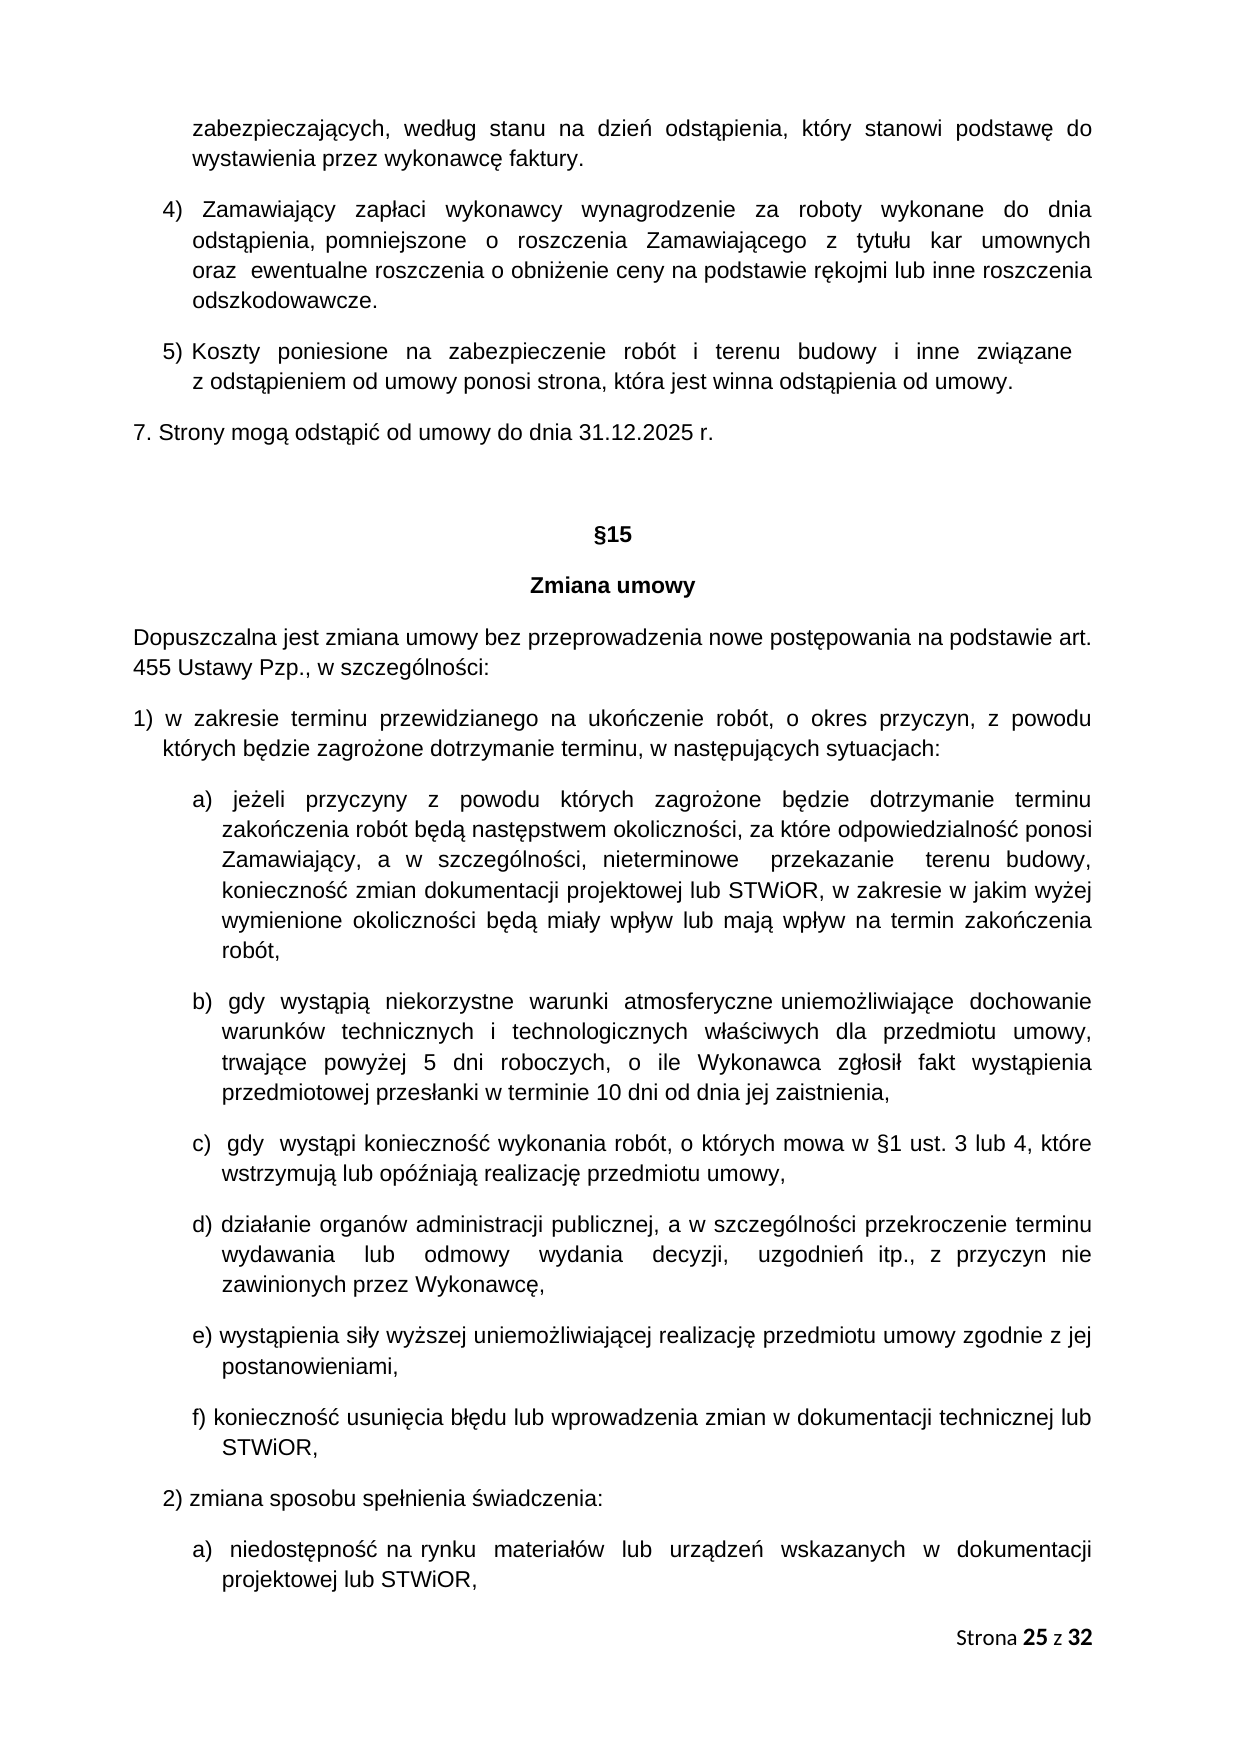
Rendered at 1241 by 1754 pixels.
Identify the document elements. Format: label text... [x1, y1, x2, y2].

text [162, 115, 1092, 172]
text e) wystąpienia siły wyższej uniemożliwiającej realizację przedmiotu umowy zgodnie z jej postanowieniami, [192, 1322, 1092, 1379]
text a) niedostępność na rynku materiałów lub urządzeń wskazanych w dokumentacji projektowej lub STWiOR, [192, 1536, 1092, 1592]
text d) działanie organów administracji publicznej, a w szczególności przekroczenie terminu wydawania lub odmowy wydania decyzji, uzgodnień itp., z przyczyn nie zawinionych przez Wykonawcę, [192, 1211, 1092, 1298]
text b) gdy wystąpią niekorzystne warunki atmosferyczne uniemożliwiające dochowanie warunków technicznych i technologicznych właściwych dla przedmiotu umowy, trwające powyżej 5 dni roboczych, o ile Wykonawca zgłosił fakt wystąpienia przedmiotowej przesłanki w terminie 10 dni od dnia jej zaistnienia, [192, 988, 1092, 1105]
text a) jeżeli przyczyny z powodu których zagrożone będzie dotrzymanie terminu zakończenia robót będą następstwem okoliczności, za które odpowiedzialność ponosi Zamawiający, a w szczególności, nieterminowe przekazanie terenu budowy, konieczność zmian dokumentacji projektowej lub STWiOR, w zakresie w jakim wyżej wymienione okoliczności będą miały wpływ lub mają wpływ na termin zakończenia robót, [192, 786, 1092, 963]
text c) gdy wystąpi konieczność wykonania robót, o których mowa w §1 ust. 3 lub 4, które wstrzymują lub opóźniają realizację przedmiotu umowy, [192, 1130, 1092, 1186]
text 1) w zakresie terminu przewidzianego na ukończenie robót, o okres przyczyn, z powodu których będzie zagrożone dotrzymanie terminu, w następujących sytuacjach: [133, 705, 1092, 761]
text §15 [133, 521, 1092, 548]
text Dopuszczalna jest zmiana umowy bez przeprowadzenia nowe postępowania na podstawie art. 455 Ustawy Pzp., w szczególności: [133, 623, 1092, 680]
text 4) Zamawiający zapłaci wykonawcy wynagrodzenie za roboty wykonane do dnia odstąpienia, pomniejszone o roszczenia Zamawiającego z tytułu kar umownych oraz ewentualne roszczenia o obniżenie ceny na podstawie rękojmi lub inne roszczenia odszkodowawcze. [162, 196, 1092, 313]
text 2) zmiana sposobu spełnienia świadczenia: [162, 1485, 1092, 1511]
text Zmiana umowy [133, 572, 1092, 599]
text 7. Strony mogą odstąpić od umowy do dnia 31.12.2025 r. [133, 419, 1092, 446]
text 5) Koszty poniesione na zabezpieczenie robót i terenu budowy i inne związane z odstąpieniem od umowy ponosi strona, która jest winna odstąpienia od umowy. [162, 338, 1092, 394]
text f) konieczność usunięcia błędu lub wprowadzenia zmian w dokumentacji technicznej lub STWiOR, [192, 1404, 1092, 1460]
